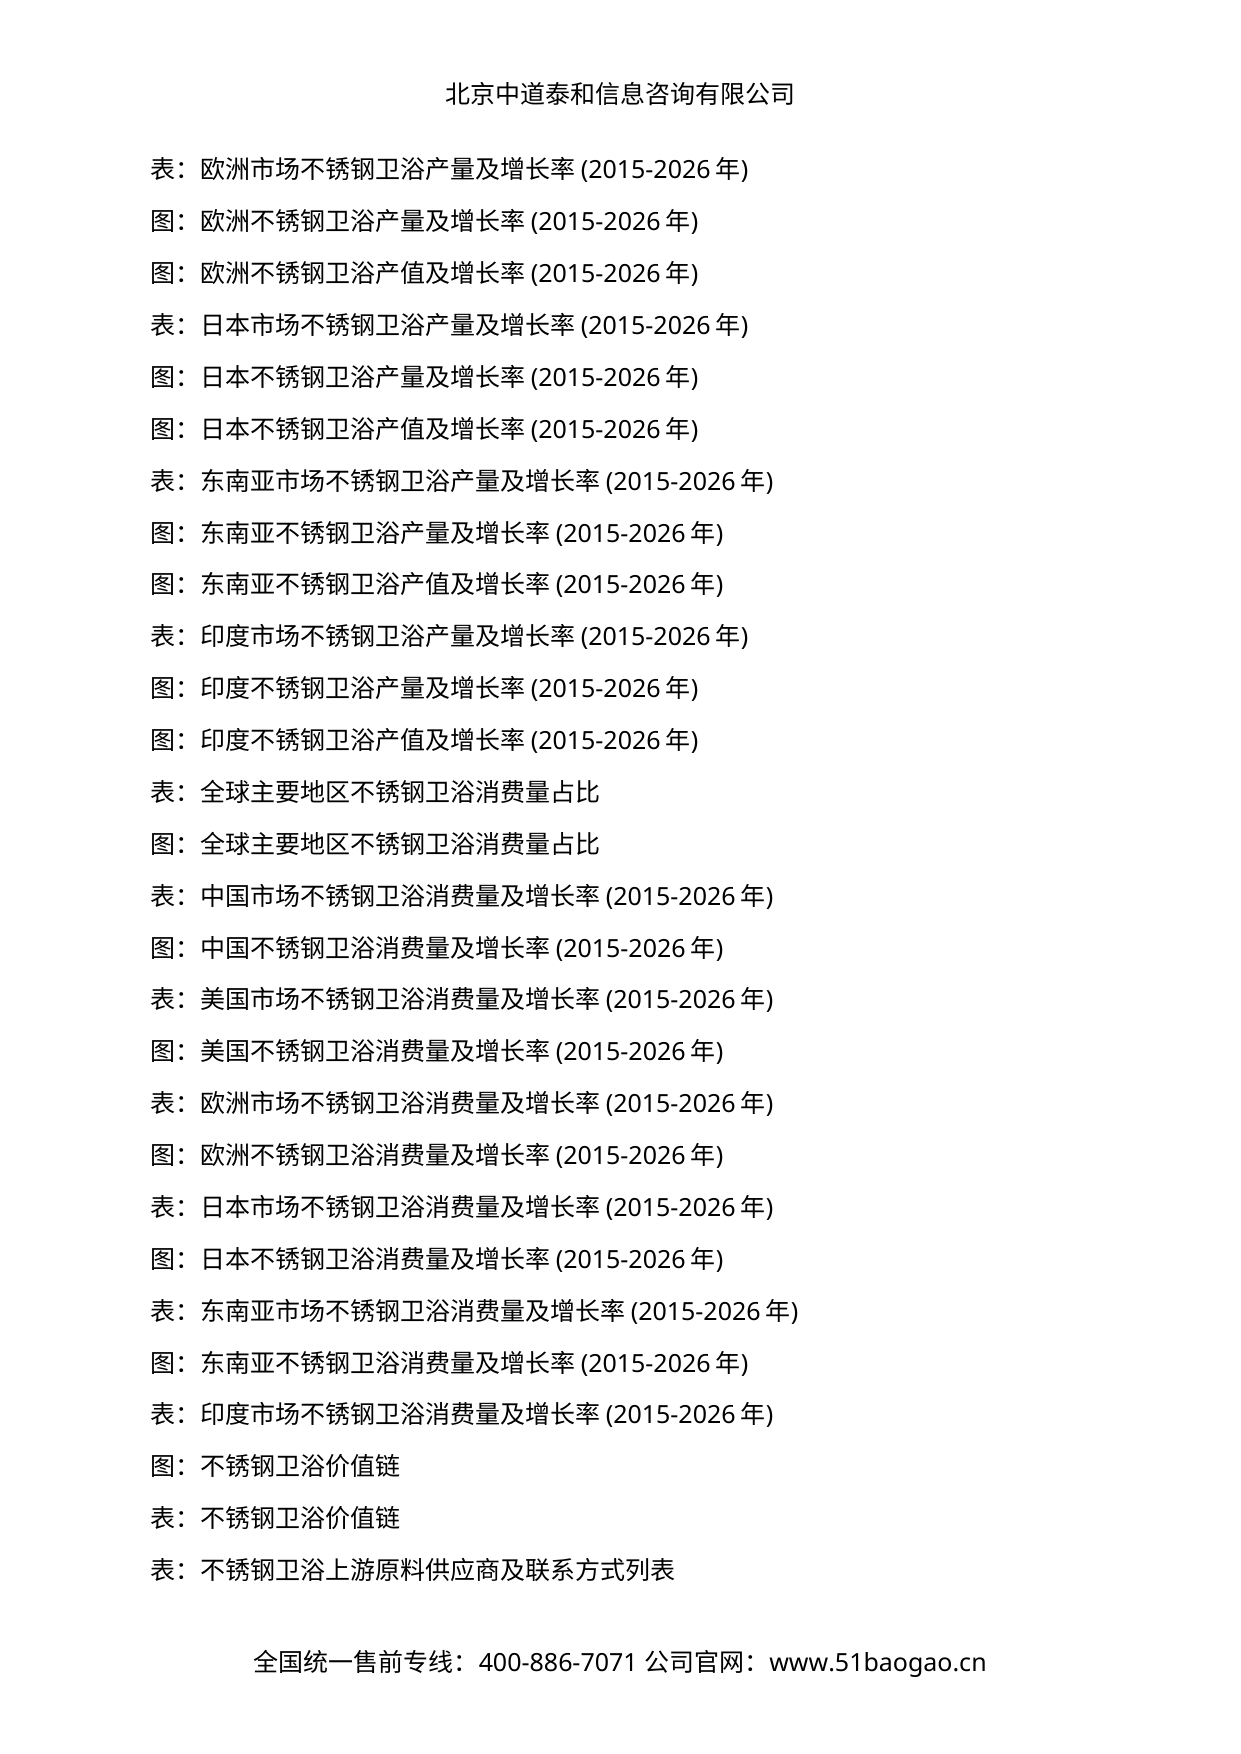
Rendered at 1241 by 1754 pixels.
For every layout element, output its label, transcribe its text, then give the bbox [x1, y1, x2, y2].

text 表：欧洲市场不锈钢卫浴产量及增长率 (2015-2026年) [150, 150, 1090, 186]
text 图：欧洲不锈钢卫浴消费量及增长率 (2015-2026年) [150, 1136, 1090, 1172]
text 图：日本不锈钢卫浴产量及增长率 (2015-2026年) [150, 357, 1090, 394]
text 图：印度不锈钢卫浴产量及增长率 (2015-2026年) [150, 669, 1090, 705]
text 图：中国不锈钢卫浴消费量及增长率 (2015-2026年) [150, 928, 1090, 964]
text 表：欧洲市场不锈钢卫浴消费量及增长率 (2015-2026年) [150, 1084, 1090, 1120]
text 表：日本市场不锈钢卫浴产量及增长率 (2015-2026年) [150, 306, 1090, 342]
text 表：东南亚市场不锈钢卫浴产量及增长率 (2015-2026年) [150, 461, 1090, 497]
text 图：不锈钢卫浴价值链 [150, 1447, 1090, 1483]
text 图：日本不锈钢卫浴消费量及增长率 (2015-2026年) [150, 1239, 1090, 1276]
text 图：全球主要地区不锈钢卫浴消费量占比 [150, 824, 1090, 861]
text 表：日本市场不锈钢卫浴消费量及增长率 (2015-2026年) [150, 1187, 1090, 1224]
text 表：不锈钢卫浴价值链 [150, 1499, 1090, 1535]
text 图：印度不锈钢卫浴产值及增长率 (2015-2026年) [150, 721, 1090, 757]
text 图：东南亚不锈钢卫浴消费量及增长率 (2015-2026年) [150, 1343, 1090, 1379]
text 图：东南亚不锈钢卫浴产量及增长率 (2015-2026年) [150, 513, 1090, 549]
text 图：美国不锈钢卫浴消费量及增长率 (2015-2026年) [150, 1032, 1090, 1068]
text 图：欧洲不锈钢卫浴产量及增长率 (2015-2026年) [150, 202, 1090, 238]
text 表：全球主要地区不锈钢卫浴消费量占比 [150, 772, 1090, 809]
text 表：印度市场不锈钢卫浴消费量及增长率 (2015-2026年) [150, 1395, 1090, 1431]
text 表：美国市场不锈钢卫浴消费量及增长率 (2015-2026年) [150, 980, 1090, 1016]
text 表：不锈钢卫浴上游原料供应商及联系方式列表 [150, 1551, 1090, 1587]
text 表：中国市场不锈钢卫浴消费量及增长率 (2015-2026年) [150, 876, 1090, 912]
text 表：东南亚市场不锈钢卫浴消费量及增长率 (2015-2026年) [150, 1291, 1090, 1327]
text 图：东南亚不锈钢卫浴产值及增长率 (2015-2026年) [150, 565, 1090, 601]
text 图：欧洲不锈钢卫浴产值及增长率 (2015-2026年) [150, 254, 1090, 290]
text 图：日本不锈钢卫浴产值及增长率 (2015-2026年) [150, 409, 1090, 446]
text 表：印度市场不锈钢卫浴产量及增长率 (2015-2026年) [150, 617, 1090, 653]
